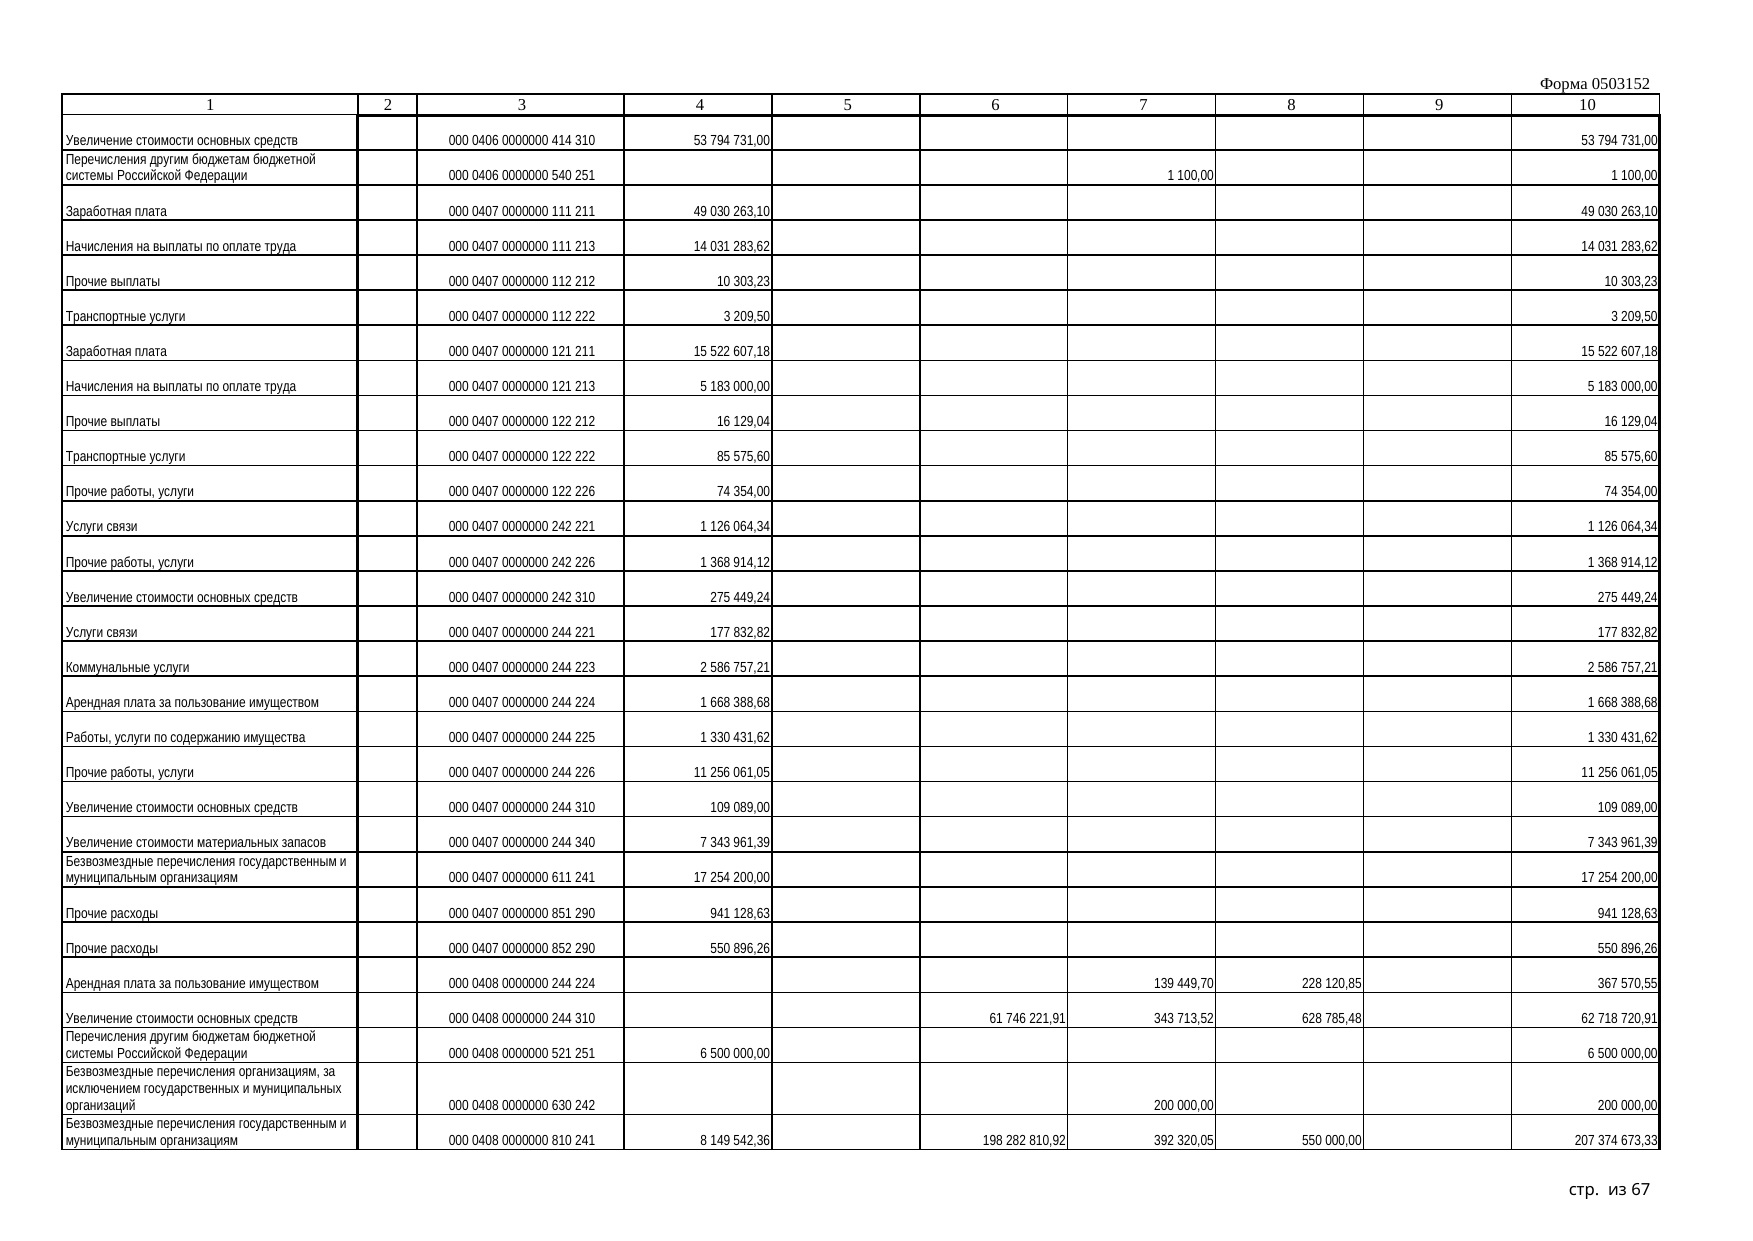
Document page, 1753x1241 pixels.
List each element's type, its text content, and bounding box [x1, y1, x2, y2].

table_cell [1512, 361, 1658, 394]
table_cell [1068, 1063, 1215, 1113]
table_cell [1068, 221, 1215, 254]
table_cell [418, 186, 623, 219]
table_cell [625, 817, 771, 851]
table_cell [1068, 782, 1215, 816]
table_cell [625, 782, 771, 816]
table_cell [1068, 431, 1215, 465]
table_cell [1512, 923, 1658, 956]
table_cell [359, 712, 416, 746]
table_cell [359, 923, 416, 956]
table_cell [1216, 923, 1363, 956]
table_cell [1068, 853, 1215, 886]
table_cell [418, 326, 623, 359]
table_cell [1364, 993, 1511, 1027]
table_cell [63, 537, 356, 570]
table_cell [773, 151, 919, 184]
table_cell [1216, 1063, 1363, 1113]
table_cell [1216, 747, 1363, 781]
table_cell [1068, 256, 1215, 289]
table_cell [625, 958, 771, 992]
table_header 3 [418, 95, 623, 114]
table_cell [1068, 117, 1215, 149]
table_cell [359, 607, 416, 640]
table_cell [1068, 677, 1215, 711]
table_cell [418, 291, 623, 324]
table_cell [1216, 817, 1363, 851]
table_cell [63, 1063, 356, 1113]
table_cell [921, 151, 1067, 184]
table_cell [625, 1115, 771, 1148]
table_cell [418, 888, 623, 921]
table_header 4 [625, 95, 771, 114]
table_header 1 [63, 95, 357, 114]
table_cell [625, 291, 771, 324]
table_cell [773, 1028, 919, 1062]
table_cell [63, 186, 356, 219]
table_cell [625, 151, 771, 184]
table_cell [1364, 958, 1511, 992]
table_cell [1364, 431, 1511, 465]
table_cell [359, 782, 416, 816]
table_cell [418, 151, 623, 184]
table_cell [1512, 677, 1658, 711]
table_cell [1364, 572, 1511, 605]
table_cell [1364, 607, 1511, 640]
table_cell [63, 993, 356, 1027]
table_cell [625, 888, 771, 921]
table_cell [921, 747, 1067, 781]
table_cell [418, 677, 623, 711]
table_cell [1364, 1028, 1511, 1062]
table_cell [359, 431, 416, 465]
table_header 5 [773, 95, 919, 114]
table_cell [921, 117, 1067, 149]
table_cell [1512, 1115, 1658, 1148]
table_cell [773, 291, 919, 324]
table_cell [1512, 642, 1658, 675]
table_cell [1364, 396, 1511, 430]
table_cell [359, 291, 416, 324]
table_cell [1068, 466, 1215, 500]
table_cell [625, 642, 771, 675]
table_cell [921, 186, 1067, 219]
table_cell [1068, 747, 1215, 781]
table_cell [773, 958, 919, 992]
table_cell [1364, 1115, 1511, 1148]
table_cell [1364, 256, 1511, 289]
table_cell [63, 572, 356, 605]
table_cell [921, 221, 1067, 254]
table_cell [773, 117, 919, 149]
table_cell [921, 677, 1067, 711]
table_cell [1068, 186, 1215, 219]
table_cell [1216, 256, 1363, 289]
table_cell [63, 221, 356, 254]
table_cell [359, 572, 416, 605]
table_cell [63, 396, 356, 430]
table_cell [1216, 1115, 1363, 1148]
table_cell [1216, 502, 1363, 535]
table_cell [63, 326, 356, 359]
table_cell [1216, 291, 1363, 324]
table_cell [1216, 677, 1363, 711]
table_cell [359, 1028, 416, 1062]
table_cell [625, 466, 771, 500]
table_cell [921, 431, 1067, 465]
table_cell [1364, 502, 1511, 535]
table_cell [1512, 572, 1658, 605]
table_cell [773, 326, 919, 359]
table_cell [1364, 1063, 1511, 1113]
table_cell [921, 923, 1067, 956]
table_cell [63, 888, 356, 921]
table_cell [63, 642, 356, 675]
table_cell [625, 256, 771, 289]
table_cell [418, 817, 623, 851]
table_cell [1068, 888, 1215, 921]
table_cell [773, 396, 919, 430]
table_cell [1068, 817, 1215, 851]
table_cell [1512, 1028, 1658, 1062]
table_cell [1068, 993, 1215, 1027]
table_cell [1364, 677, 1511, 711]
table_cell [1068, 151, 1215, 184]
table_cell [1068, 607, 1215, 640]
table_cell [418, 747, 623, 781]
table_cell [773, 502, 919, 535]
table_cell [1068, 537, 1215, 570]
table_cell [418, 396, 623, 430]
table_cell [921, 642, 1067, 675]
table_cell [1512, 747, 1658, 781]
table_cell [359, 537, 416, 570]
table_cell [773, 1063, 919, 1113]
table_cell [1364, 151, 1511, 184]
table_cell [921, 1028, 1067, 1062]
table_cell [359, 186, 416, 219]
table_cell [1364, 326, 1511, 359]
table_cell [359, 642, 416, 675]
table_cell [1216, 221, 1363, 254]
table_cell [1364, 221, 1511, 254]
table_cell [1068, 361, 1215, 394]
table_header 2 [359, 95, 416, 114]
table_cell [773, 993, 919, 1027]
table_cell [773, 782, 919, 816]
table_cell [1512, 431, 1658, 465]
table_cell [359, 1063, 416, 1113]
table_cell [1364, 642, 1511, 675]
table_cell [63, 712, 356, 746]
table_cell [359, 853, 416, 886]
table_header 6 [921, 95, 1067, 114]
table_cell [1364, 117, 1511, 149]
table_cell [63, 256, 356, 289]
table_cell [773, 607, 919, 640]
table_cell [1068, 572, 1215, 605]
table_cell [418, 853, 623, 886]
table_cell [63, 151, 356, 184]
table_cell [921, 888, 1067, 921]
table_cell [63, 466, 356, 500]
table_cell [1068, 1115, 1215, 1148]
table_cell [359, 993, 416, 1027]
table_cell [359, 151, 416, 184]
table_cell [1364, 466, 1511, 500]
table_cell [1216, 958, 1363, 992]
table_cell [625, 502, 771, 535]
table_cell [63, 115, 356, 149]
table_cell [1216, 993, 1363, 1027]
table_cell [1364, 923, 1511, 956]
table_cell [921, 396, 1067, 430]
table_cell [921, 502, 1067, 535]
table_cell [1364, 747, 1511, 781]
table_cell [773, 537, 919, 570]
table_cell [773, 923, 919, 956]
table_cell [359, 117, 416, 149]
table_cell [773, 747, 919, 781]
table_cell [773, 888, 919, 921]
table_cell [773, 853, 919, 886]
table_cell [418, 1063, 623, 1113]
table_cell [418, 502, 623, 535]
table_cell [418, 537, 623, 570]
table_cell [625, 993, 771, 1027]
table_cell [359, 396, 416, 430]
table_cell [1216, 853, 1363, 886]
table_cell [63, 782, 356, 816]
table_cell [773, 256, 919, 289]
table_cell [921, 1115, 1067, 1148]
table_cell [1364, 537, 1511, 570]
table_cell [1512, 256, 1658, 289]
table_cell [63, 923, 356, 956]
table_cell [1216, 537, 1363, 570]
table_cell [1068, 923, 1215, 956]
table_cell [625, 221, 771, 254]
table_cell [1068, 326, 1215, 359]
table_header 10 [1512, 95, 1659, 114]
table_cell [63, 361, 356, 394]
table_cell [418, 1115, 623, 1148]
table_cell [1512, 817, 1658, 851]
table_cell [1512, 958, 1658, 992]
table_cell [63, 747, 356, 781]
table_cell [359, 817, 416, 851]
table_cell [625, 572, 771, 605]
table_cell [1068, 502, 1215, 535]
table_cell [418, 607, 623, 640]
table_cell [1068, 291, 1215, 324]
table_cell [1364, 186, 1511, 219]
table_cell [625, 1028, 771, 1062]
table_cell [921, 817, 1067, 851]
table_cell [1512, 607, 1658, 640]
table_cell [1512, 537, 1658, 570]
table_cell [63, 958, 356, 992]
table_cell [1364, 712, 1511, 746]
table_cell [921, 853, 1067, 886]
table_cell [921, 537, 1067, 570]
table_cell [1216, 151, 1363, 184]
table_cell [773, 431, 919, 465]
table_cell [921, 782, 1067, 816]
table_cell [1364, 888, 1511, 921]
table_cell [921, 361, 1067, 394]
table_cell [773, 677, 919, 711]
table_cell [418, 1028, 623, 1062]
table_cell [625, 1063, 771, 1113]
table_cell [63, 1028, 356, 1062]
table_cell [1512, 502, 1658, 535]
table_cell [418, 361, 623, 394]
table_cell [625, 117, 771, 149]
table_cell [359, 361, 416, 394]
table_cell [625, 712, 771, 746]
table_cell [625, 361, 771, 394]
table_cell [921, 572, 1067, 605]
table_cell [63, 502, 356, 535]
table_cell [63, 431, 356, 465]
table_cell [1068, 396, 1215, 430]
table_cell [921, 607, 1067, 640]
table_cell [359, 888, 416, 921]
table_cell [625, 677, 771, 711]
table_header 7 [1068, 95, 1215, 114]
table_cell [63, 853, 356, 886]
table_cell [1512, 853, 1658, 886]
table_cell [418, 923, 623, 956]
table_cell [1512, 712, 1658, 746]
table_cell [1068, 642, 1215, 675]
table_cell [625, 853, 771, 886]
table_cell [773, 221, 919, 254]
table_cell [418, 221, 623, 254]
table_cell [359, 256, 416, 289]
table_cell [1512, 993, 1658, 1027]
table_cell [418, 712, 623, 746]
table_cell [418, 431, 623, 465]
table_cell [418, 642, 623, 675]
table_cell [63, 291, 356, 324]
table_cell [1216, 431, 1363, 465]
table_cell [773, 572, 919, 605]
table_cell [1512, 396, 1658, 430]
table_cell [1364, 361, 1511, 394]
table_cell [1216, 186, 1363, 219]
table_header 8 [1216, 95, 1363, 114]
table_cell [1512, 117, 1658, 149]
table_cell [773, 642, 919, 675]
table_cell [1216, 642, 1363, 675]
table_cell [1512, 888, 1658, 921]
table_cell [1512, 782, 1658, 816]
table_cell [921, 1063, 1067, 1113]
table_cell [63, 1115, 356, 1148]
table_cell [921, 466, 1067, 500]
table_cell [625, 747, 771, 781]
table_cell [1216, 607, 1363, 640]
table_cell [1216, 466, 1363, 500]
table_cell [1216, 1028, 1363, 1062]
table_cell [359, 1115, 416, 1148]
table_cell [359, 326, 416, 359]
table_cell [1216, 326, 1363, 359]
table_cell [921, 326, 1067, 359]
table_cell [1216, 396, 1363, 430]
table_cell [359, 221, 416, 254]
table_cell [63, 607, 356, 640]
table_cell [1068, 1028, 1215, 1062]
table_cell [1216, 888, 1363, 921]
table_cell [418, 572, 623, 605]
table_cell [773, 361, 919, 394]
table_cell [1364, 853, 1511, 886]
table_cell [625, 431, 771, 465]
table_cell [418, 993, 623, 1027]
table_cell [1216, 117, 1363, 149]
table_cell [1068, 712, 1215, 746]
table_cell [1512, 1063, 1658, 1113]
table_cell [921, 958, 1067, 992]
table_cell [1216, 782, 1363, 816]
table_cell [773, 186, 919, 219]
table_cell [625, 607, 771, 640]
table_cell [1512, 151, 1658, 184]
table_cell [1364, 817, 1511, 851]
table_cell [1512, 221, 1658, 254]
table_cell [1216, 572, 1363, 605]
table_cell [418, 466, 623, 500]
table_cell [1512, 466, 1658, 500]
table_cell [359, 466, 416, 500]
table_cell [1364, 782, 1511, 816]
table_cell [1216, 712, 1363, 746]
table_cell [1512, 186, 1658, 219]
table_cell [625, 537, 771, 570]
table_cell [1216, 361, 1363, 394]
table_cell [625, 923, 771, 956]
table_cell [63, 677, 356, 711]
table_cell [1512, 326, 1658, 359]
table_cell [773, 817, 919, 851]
table_header 9 [1364, 95, 1511, 114]
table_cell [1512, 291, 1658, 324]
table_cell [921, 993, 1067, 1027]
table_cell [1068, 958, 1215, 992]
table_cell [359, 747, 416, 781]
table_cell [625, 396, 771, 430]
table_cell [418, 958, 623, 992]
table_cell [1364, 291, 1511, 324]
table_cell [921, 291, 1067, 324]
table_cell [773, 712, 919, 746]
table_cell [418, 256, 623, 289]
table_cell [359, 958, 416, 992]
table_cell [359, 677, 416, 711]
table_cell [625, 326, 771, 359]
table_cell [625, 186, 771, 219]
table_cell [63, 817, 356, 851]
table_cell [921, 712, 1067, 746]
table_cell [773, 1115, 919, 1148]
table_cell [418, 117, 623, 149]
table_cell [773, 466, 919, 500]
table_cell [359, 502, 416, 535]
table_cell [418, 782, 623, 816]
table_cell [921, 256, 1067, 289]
